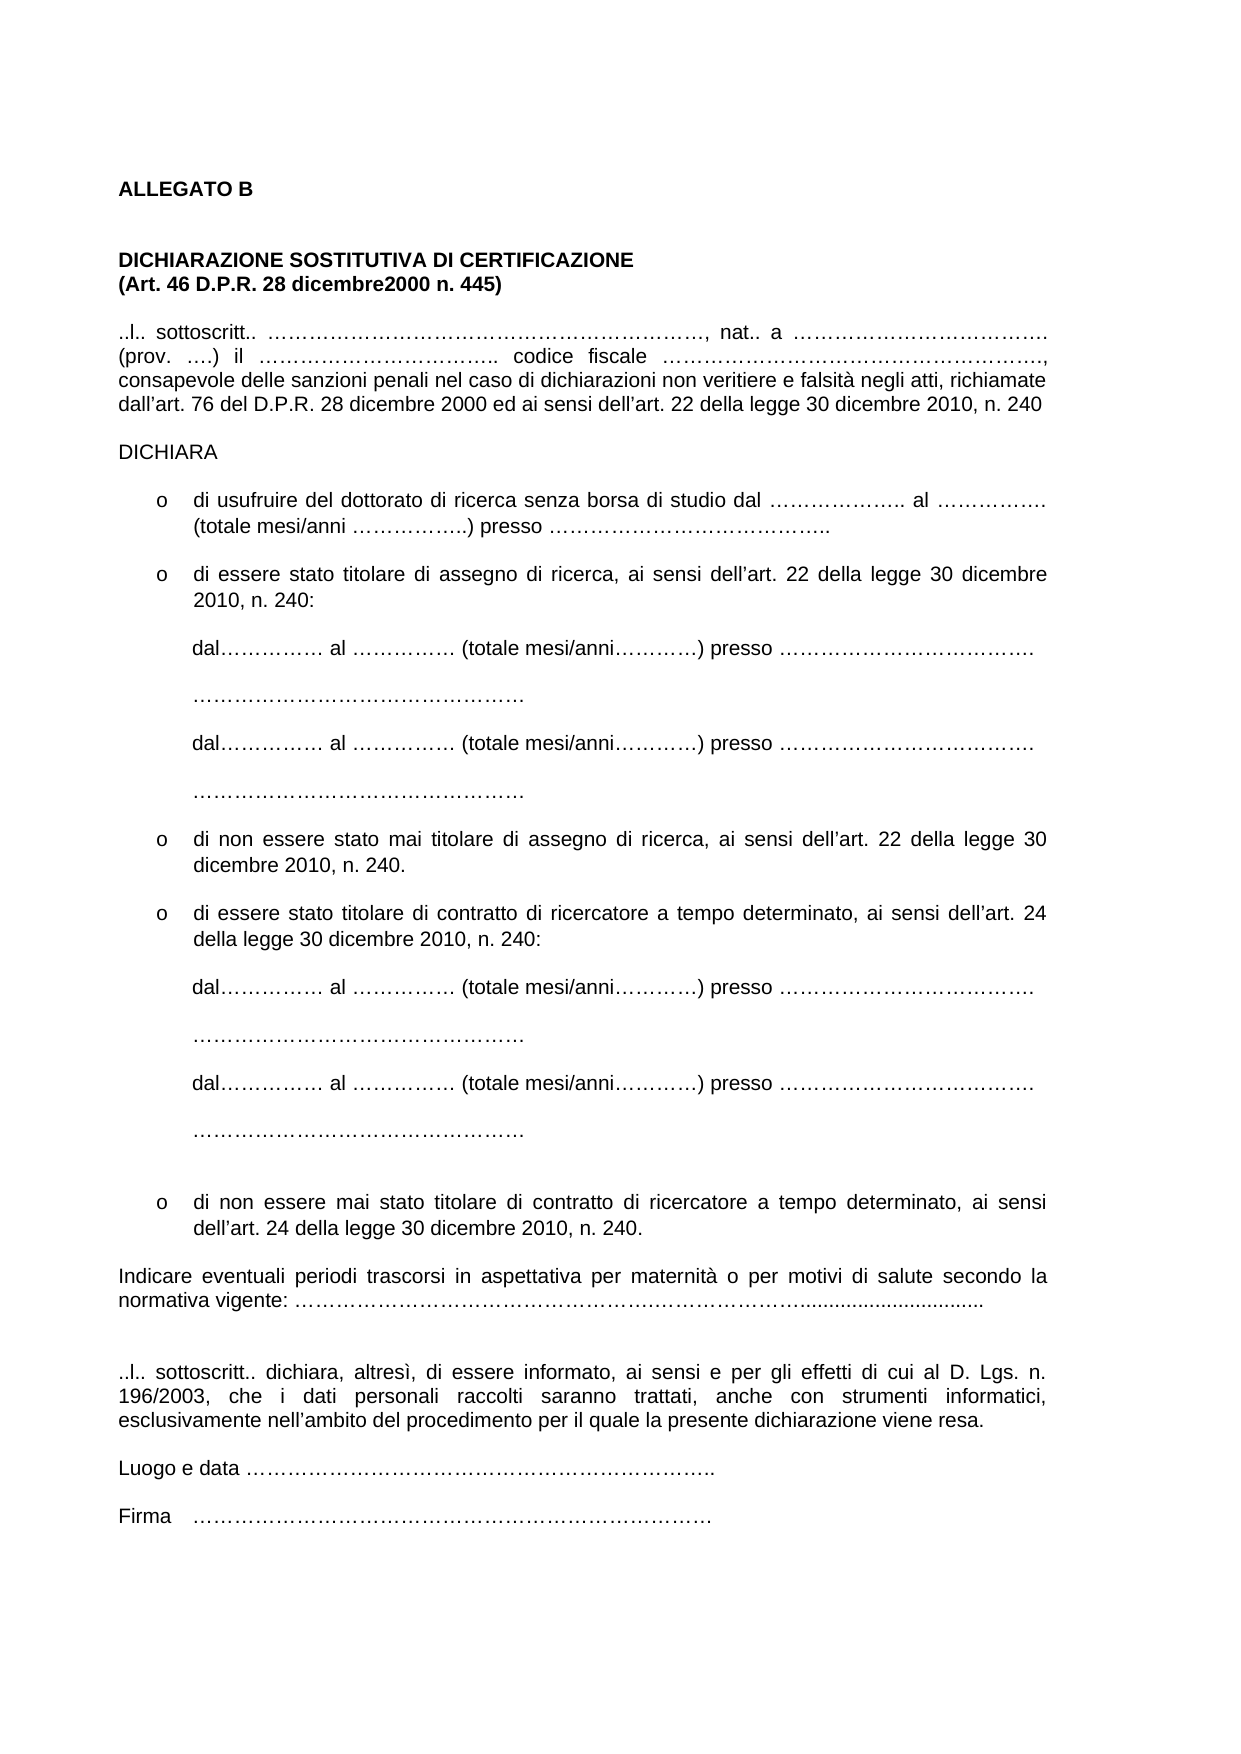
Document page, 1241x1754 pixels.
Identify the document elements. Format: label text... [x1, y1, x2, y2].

list di usufruire del dottorato di ricerca senza borsa di studio dal ……………….. al ……………. (totale mesi/anni ……………..) presso ………………………………….. [156, 488, 1048, 538]
text (Art. 46 D.P.R. 28 dicembre2000 n. 445) [118, 272, 1048, 296]
text Firma ………………………………………………………………… [118, 1503, 1048, 1527]
text ..l.. sottoscritt.. ………………………………………………………, nat.. a ………………………………. (prov. ….) il …………………………….. codice fiscale ………………………………………………., consapevole delle sanzioni penali nel caso di dichiarazioni non veritiere e falsità negli atti, richiamate dall’art. 76 del D.P.R. 28 dicembre 2000 ed ai sensi dell’art. 22 della legge 30 dicembre 2010, n. 240 [118, 320, 1048, 416]
text ..l.. sottoscritt.. dichiara, altresì, di essere informato, ai sensi e per gli effetti di cui al D. Lgs. n. 196/2003, che i dati personali raccolti saranno trattati, anche con strumenti informatici, esclusivamente nell’ambito del procedimento per il quale la presente dichiarazione viene resa. [118, 1360, 1048, 1432]
text Indicare eventuali periodi trascorsi in aspettativa per maternità o per motivi di salute secondo la normativa vigente: …………………………………………….…………………................................ [118, 1264, 1048, 1312]
text ………………………………………… [192, 683, 1048, 707]
text ………………………………………… [192, 1118, 1048, 1142]
list di non essere stato mai titolare di assegno di ricerca, ai sensi dell’art. 22 della legge 30 dicembre 2010, n. 240. [156, 827, 1048, 877]
text DICHIARAZIONE SOSTITUTIVA DI CERTIFICAZIONE [118, 248, 1048, 272]
text dal…………… al …………… (totale mesi/anni…………) presso ………………………………. [192, 1070, 1048, 1094]
text dal…………… al …………… (totale mesi/anni…………) presso ………………………………. [192, 731, 1048, 755]
list di non essere mai stato titolare di contratto di ricercatore a tempo determinato, ai sensi dell’art. 24 della legge 30 dicembre 2010, n. 240. [156, 1190, 1048, 1240]
list di essere stato titolare di contratto di ricercatore a tempo determinato, ai sensi dell’art. 24 della legge 30 dicembre 2010, n. 240: [156, 901, 1048, 951]
text ………………………………………… [192, 779, 1048, 803]
text Luogo e data ………………………………………………………….. [118, 1456, 1048, 1479]
text ………………………………………… [192, 1022, 1048, 1046]
list di essere stato titolare di assegno di ricerca, ai sensi dell’art. 22 della legge 30 dicembre 2010, n. 240: [156, 562, 1048, 611]
text dal…………… al …………… (totale mesi/anni…………) presso ………………………………. [192, 974, 1048, 998]
text DICHIARA [118, 440, 1048, 464]
text ALLEGATO B [118, 176, 1048, 200]
text dal…………… al …………… (totale mesi/anni…………) presso ………………………………. [192, 635, 1048, 659]
